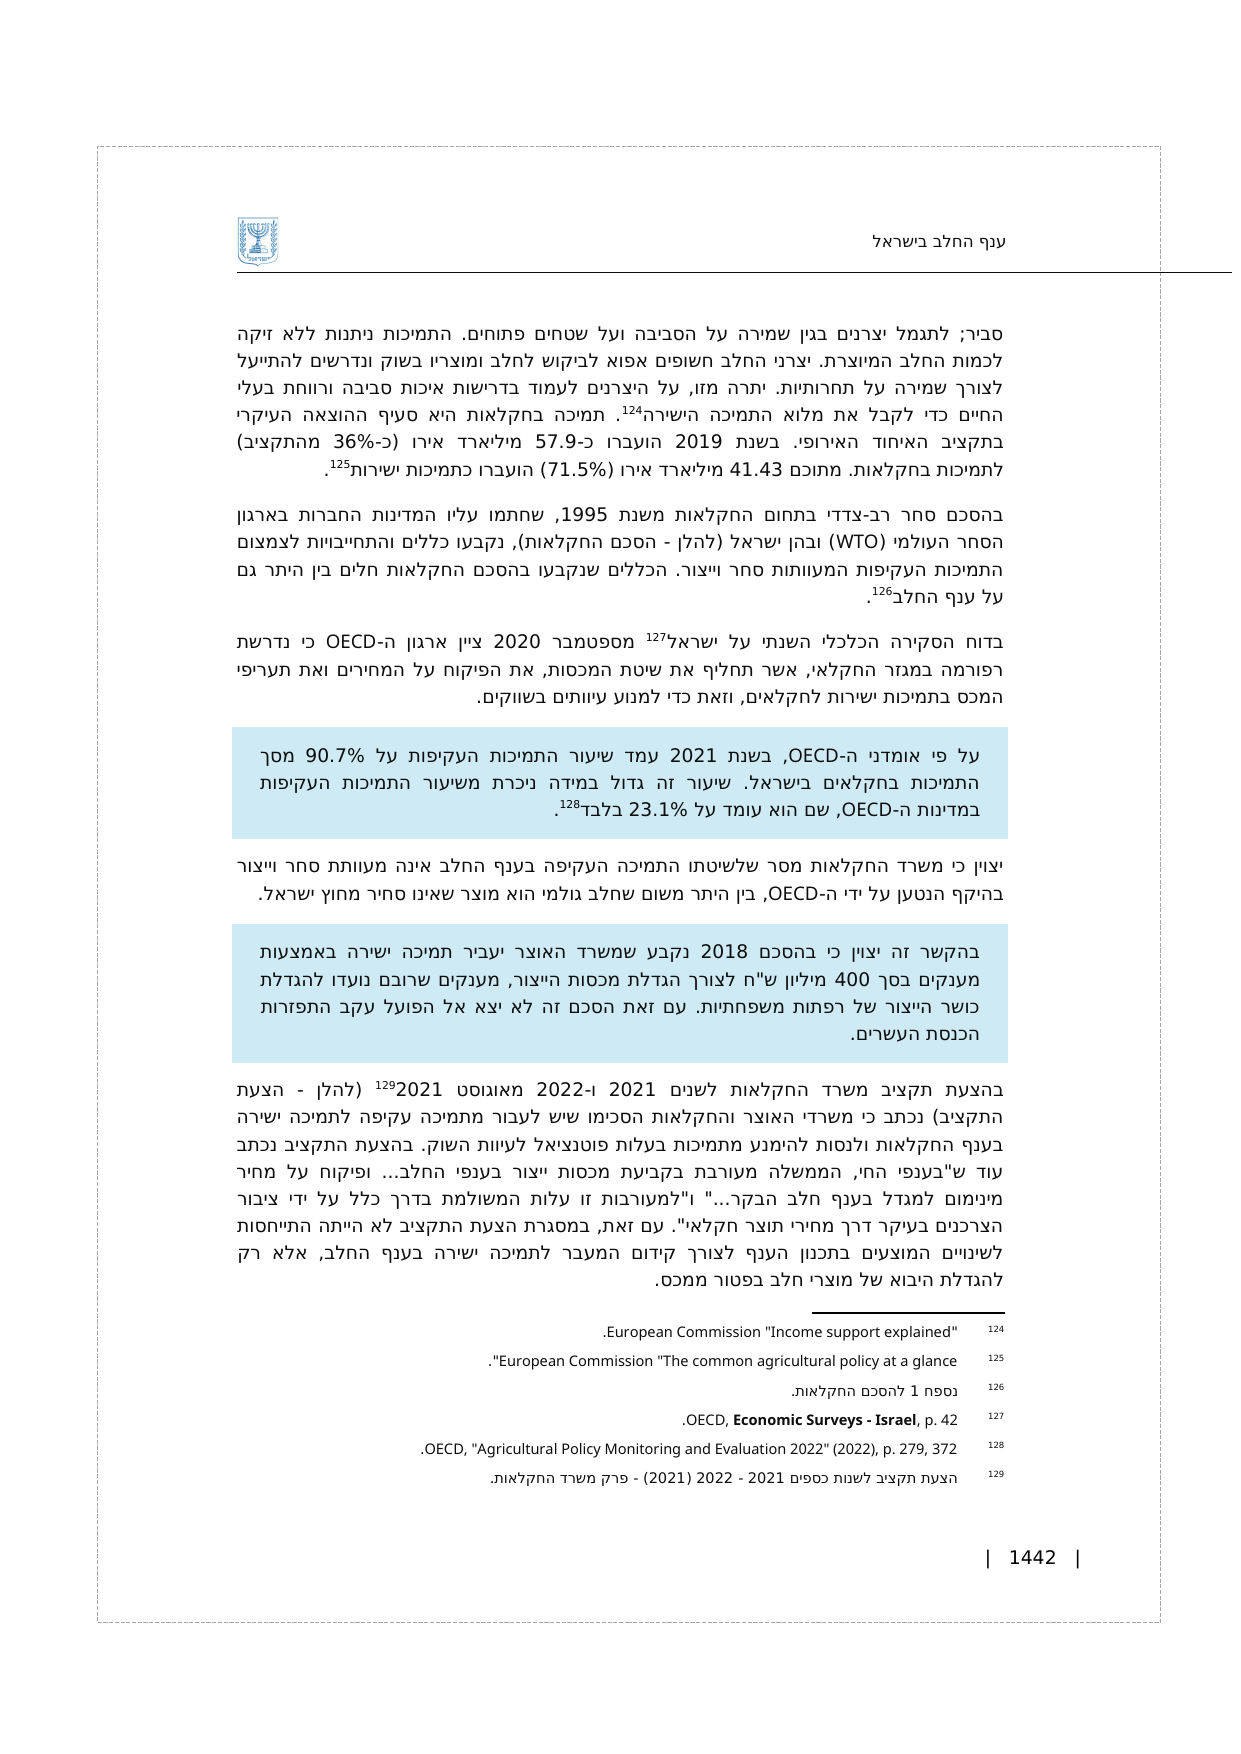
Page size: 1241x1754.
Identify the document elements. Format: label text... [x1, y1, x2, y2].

text יצוין כי משרד החקלאות מסר שלשיטתו התמיכה העקיפה בענף החלב אינה מעוותת סחר וייצור בהיקף הנטען על ידי ה-OECD, בין היתר משום שחלב גולמי הוא מוצר שאינו סחיר מחוץ ישראל. [236, 851, 1004, 905]
text בהקשר זה יצוין כי בהסכם 2018 נקבע שמשרד האוצר יעביר תמיכה ישירה באמצעות מענקים בסך 400 מיליון ש"ח לצורך הגדלת מכסות הייצור, מענקים שרובם נועדו להגדלת כושר הייצור של רפתות משפחתיות. עם זאת הסכם זה לא יצא אל הפועל עקב התפזרות הכנסת העשרים. [237, 929, 1003, 1058]
text בדוח הסקירה הכלכלי השנתי על ישראל מספטמבר 2020 ציין ארגון ה-OECD כי נדרשת רפורמה במגזר החקלאי, אשר תחליף את שיטת המכסות, את הפיקוח על המחירים ואת תעריפי המכס בתמיכות ישירות לחקלאים, וזאת כדי למנוע עיוותים בשווקים. [236, 627, 1004, 708]
text בהסכם סחר רב-צדדי בתחום החקלאות משנת 1995, שחתמו עליו המדינות החברות בארגון הסחר העולמי (WTO) ובהן ישראל (להלן - הסכם החקלאות), נקבעו כללים והתחייבויות לצמצום התמיכות העקיפות המעוותות סחר וייצור. הכללים שנקבעו בהסכם החקלאות חלים בין היתר גם על ענף החלב. [236, 500, 1004, 608]
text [236, 319, 1004, 481]
text על פי אומדני ה-OECD, בשנת 2021 עמד שיעור התמיכות העקיפות על 90.7% מסך התמיכות בחקלאים בישראל. שיעור זה גדול במידה ניכרת משיעור התמיכות העקיפות במדינות ה-OECD, שם הוא עומד על 23.1% בלבד. [237, 732, 1003, 834]
text בהצעת תקציב משרד החקלאות לשנים 2021 ו-2022 מאוגוסט 2021 (להלן - הצעת התקציב) נכתב כי משרדי האוצר והחקלאות הסכימו שיש לעבור מתמיכה עקיפה לתמיכה ישירה בענף החקלאות ולנסות להימנע מתמיכות בעלות פוטנציאל לעיוות השוק. בהצעת התקציב נכתב עוד ש"בענפי החי, הממשלה מעורבת בקביעת מכסות ייצור בענפי החלב... ופיקוח על מחיר מינימום למגדל בענף חלב הבקר..." ו"למעורבות זו עלות המשולמת בדרך כלל על ידי ציבור הצרכנים בעיקר דרך מחירי תוצר חקלאי". עם זאת, במסגרת הצעת התקציב לא הייתה התייחסות לשינויים המוצעים בתכנון הענף לצורך קידום המעבר לתמיכה ישירה בענף החלב, אלא רק להגדלת היבוא של מוצרי חלב בפטור ממכס. [236, 1075, 1004, 1292]
